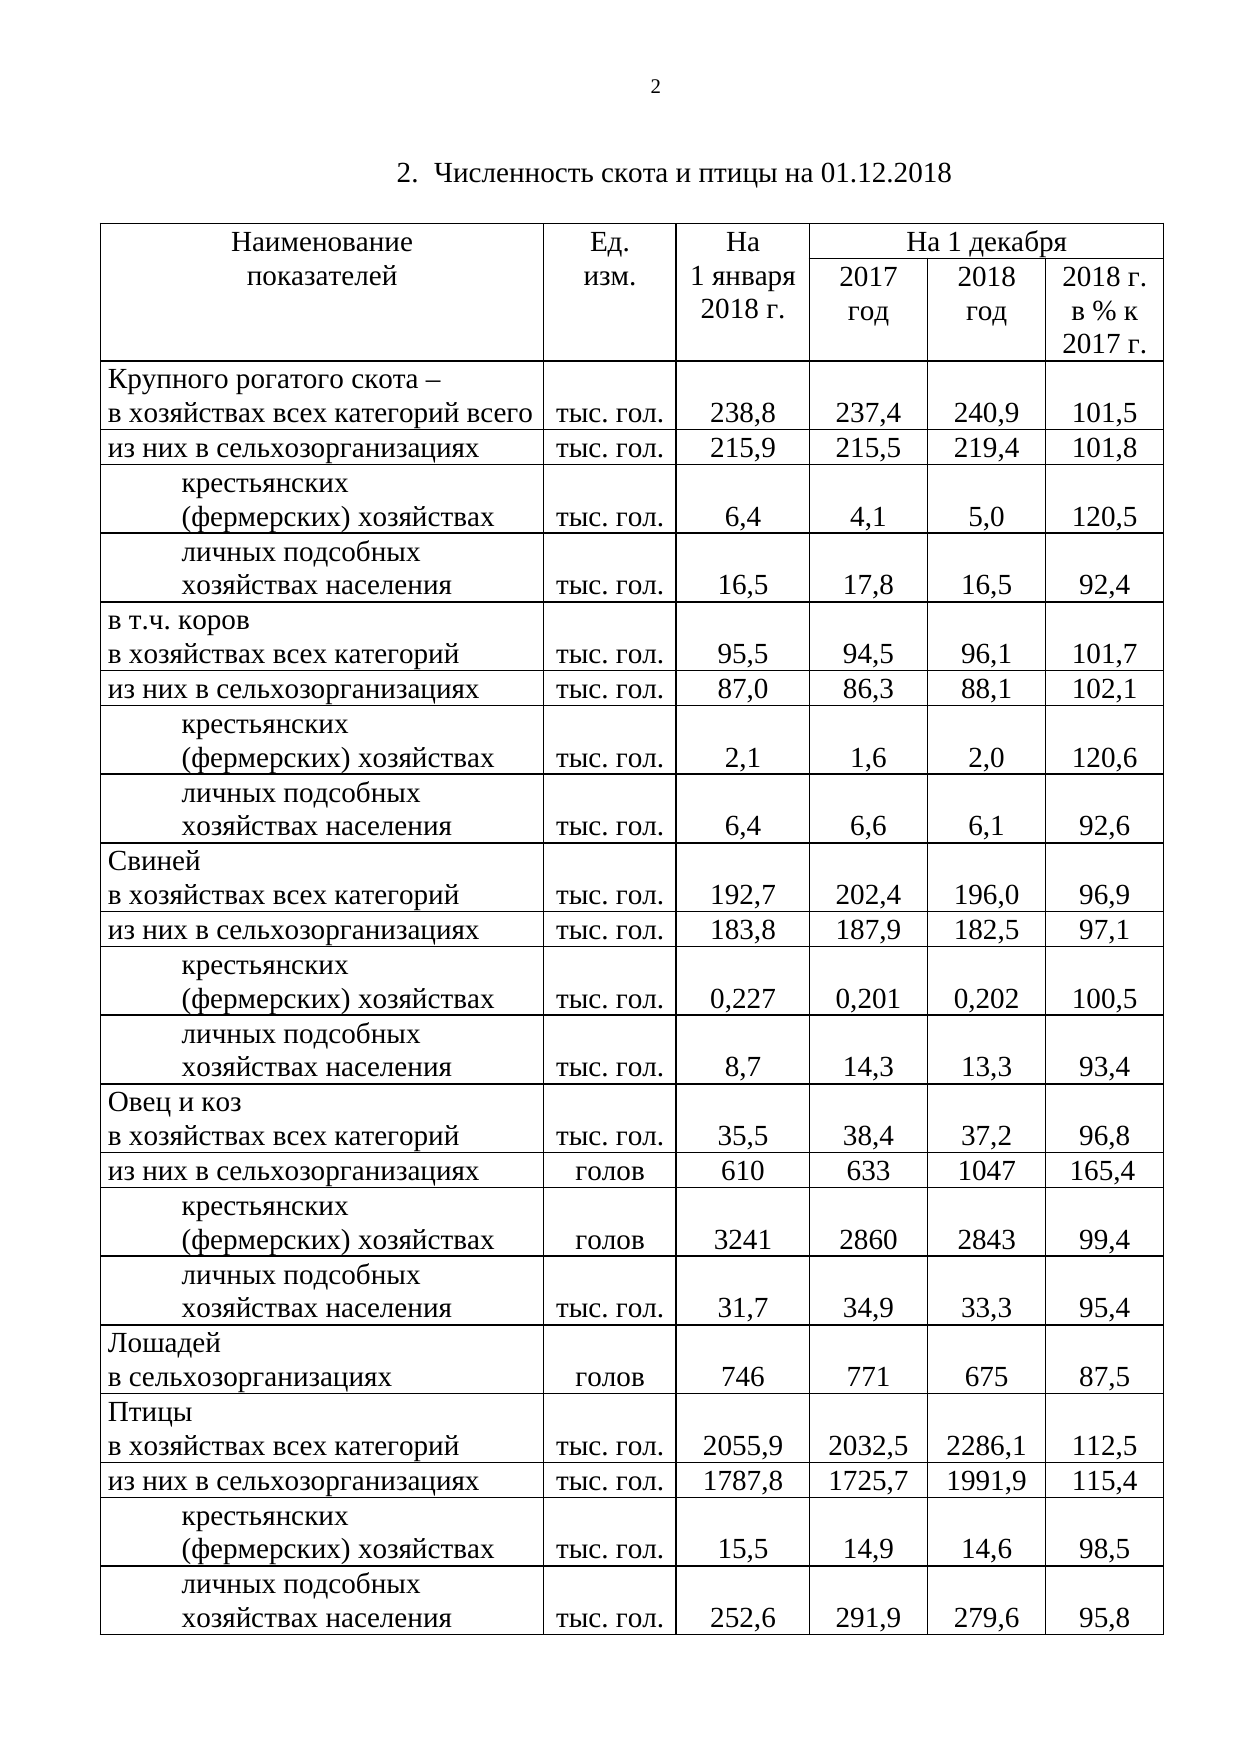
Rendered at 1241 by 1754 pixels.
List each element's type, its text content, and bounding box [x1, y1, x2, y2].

table_cell 2017 год [810, 259, 927, 360]
table_cell 112,5 [1046, 1394, 1163, 1461]
table_cell 14,3 [810, 1016, 927, 1083]
table_cell 120,5 [1046, 465, 1163, 532]
table_cell 291,9 [810, 1567, 927, 1634]
table_cell из них в сельхозорганизациях [101, 671, 543, 705]
table_cell тыс. гол. [544, 1463, 675, 1496]
table_cell 1,6 [810, 706, 927, 773]
table_header Ед. изм. [544, 224, 675, 360]
table_cell тыс. гол. [544, 775, 675, 842]
table_cell 610 [677, 1153, 809, 1187]
table_cell 279,6 [928, 1567, 1045, 1634]
table_cell тыс. гол. [544, 912, 675, 946]
table_cell 746 [677, 1326, 809, 1393]
table_cell 88,1 [928, 671, 1045, 705]
table_cell 37,2 [928, 1085, 1045, 1152]
table_cell 183,8 [677, 912, 809, 946]
table_cell 14,6 [928, 1498, 1045, 1565]
table_cell личных подсобных хозяйствах населения [101, 1257, 543, 1324]
table_cell 0,227 [677, 947, 809, 1014]
table_cell голов [544, 1153, 675, 1187]
table_cell 2032,5 [810, 1394, 927, 1461]
table_cell из них в сельхозорганизациях [101, 912, 543, 946]
table_cell 35,5 [677, 1085, 809, 1152]
table_cell 2055,9 [677, 1394, 809, 1461]
table_cell 33,3 [928, 1257, 1045, 1324]
table_header Наименование показателей [101, 224, 543, 360]
table_cell Лошадей в сельхозорганизациях [101, 1326, 543, 1393]
table_cell 120,6 [1046, 706, 1163, 773]
table_cell 38,4 [810, 1085, 927, 1152]
table_cell 16,5 [928, 534, 1045, 601]
table_cell 192,7 [677, 844, 809, 911]
table_cell тыс. гол. [544, 844, 675, 911]
table_cell личных подсобных хозяйствах населения [101, 1016, 543, 1083]
table_cell 100,5 [1046, 947, 1163, 1014]
table_cell 219,4 [928, 430, 1045, 464]
table_cell личных подсобных хозяйствах населения [101, 1567, 543, 1634]
table_cell 13,3 [928, 1016, 1045, 1083]
table_cell 98,5 [1046, 1498, 1163, 1565]
table_cell из них в сельхозорганизациях [101, 1463, 543, 1496]
table_cell 15,5 [677, 1498, 809, 1565]
table_cell 240,9 [928, 362, 1045, 428]
table_cell 87,0 [677, 671, 809, 705]
table_cell личных подсобных хозяйствах населения [101, 775, 543, 842]
table_cell 2843 [928, 1188, 1045, 1255]
table_cell 1047 [928, 1153, 1045, 1187]
table_cell 2860 [810, 1188, 927, 1255]
table_cell 633 [810, 1153, 927, 1187]
table_cell 101,8 [1046, 430, 1163, 464]
table_cell 6,4 [677, 775, 809, 842]
table_cell 238,8 [677, 362, 809, 428]
table_cell тыс. гол. [544, 362, 675, 428]
table_cell крестьянских (фермерских) хозяйствах [101, 1188, 543, 1255]
table_cell 97,1 [1046, 912, 1163, 946]
table_cell 96,8 [1046, 1085, 1163, 1152]
table_cell тыс. гол. [544, 1257, 675, 1324]
table_cell 115,4 [1046, 1463, 1163, 1496]
table_cell 95,4 [1046, 1257, 1163, 1324]
table_cell 2286,1 [928, 1394, 1045, 1461]
table_cell 16,5 [677, 534, 809, 601]
table_cell крестьянских (фермерских) хозяйствах [101, 465, 543, 532]
table_cell 3241 [677, 1188, 809, 1255]
table_cell 4,1 [810, 465, 927, 532]
table_header На 1 декабря [810, 224, 1163, 258]
table_cell 34,9 [810, 1257, 927, 1324]
table_cell тыс. гол. [544, 1085, 675, 1152]
table_cell 196,0 [928, 844, 1045, 911]
table_cell 93,4 [1046, 1016, 1163, 1083]
table_cell 14,9 [810, 1498, 927, 1565]
table_cell 2,1 [677, 706, 809, 773]
table_cell Свиней в хозяйствах всех категорий [101, 844, 543, 911]
table_cell тыс. гол. [544, 1394, 675, 1461]
table_cell 0,202 [928, 947, 1045, 1014]
table_cell 101,5 [1046, 362, 1163, 428]
table_cell 6,1 [928, 775, 1045, 842]
table_cell 2,0 [928, 706, 1045, 773]
table_cell тыс. гол. [544, 1498, 675, 1565]
table_cell 95,5 [677, 603, 809, 669]
table_cell 215,5 [810, 430, 927, 464]
table_cell 182,5 [928, 912, 1045, 946]
table_cell 2018 год [928, 259, 1045, 360]
table_cell тыс. гол. [544, 706, 675, 773]
table_cell 101,7 [1046, 603, 1163, 669]
table_cell тыс. гол. [544, 947, 675, 1014]
table_cell 215,9 [677, 430, 809, 464]
table_cell из них в сельхозорганизациях [101, 1153, 543, 1187]
table_cell тыс. гол. [544, 534, 675, 601]
table_cell 17,8 [810, 534, 927, 601]
table_cell 8,7 [677, 1016, 809, 1083]
table_cell личных подсобных хозяйствах населения [101, 534, 543, 601]
table_cell 202,4 [810, 844, 927, 911]
table_cell 86,3 [810, 671, 927, 705]
table_cell крестьянских (фермерских) хозяйствах [101, 947, 543, 1014]
table_cell Крупного рогатого скота – в хозяйствах всех категорий всего [101, 362, 543, 428]
table_cell 99,4 [1046, 1188, 1163, 1255]
table_cell 675 [928, 1326, 1045, 1393]
table_cell 771 [810, 1326, 927, 1393]
table_cell тыс. гол. [544, 465, 675, 532]
table_header На 1 января 2018 г. [677, 224, 809, 360]
table_cell тыс. гол. [544, 430, 675, 464]
table_cell Птицы в хозяйствах всех категорий [101, 1394, 543, 1461]
table_cell тыс. гол. [544, 671, 675, 705]
table_cell из них в сельхозорганизациях [101, 430, 543, 464]
table_cell 31,7 [677, 1257, 809, 1324]
table_cell 102,1 [1046, 671, 1163, 705]
table_cell 94,5 [810, 603, 927, 669]
table_cell в т.ч. коров в хозяйствах всех категорий [101, 603, 543, 669]
table_cell 2018 г. в % к 2017 г. [1046, 259, 1163, 360]
table_cell 1725,7 [810, 1463, 927, 1496]
table_cell 237,4 [810, 362, 927, 428]
table_cell тыс. гол. [544, 1567, 675, 1634]
table_cell 5,0 [928, 465, 1045, 532]
list Численность скота и птицы на 01.12.2018 [197, 156, 1152, 189]
table_cell 95,8 [1046, 1567, 1163, 1634]
table_cell крестьянских (фермерских) хозяйствах [101, 706, 543, 773]
table_cell 1787,8 [677, 1463, 809, 1496]
table_cell 96,9 [1046, 844, 1163, 911]
table_cell голов [544, 1188, 675, 1255]
table_cell 92,6 [1046, 775, 1163, 842]
table_cell 96,1 [928, 603, 1045, 669]
table_cell крестьянских (фермерских) хозяйствах [101, 1498, 543, 1565]
table_cell тыс. гол. [544, 603, 675, 669]
table_cell 6,6 [810, 775, 927, 842]
table_cell 92,4 [1046, 534, 1163, 601]
table_cell 187,9 [810, 912, 927, 946]
table_cell голов [544, 1326, 675, 1393]
table_cell 1991,9 [928, 1463, 1045, 1496]
table_cell Овец и коз в хозяйствах всех категорий [101, 1085, 543, 1152]
table_cell 252,6 [677, 1567, 809, 1634]
table_cell 87,5 [1046, 1326, 1163, 1393]
table_cell 0,201 [810, 947, 927, 1014]
table_cell тыс. гол. [544, 1016, 675, 1083]
table_cell 165,4 [1046, 1153, 1163, 1187]
table_cell 6,4 [677, 465, 809, 532]
